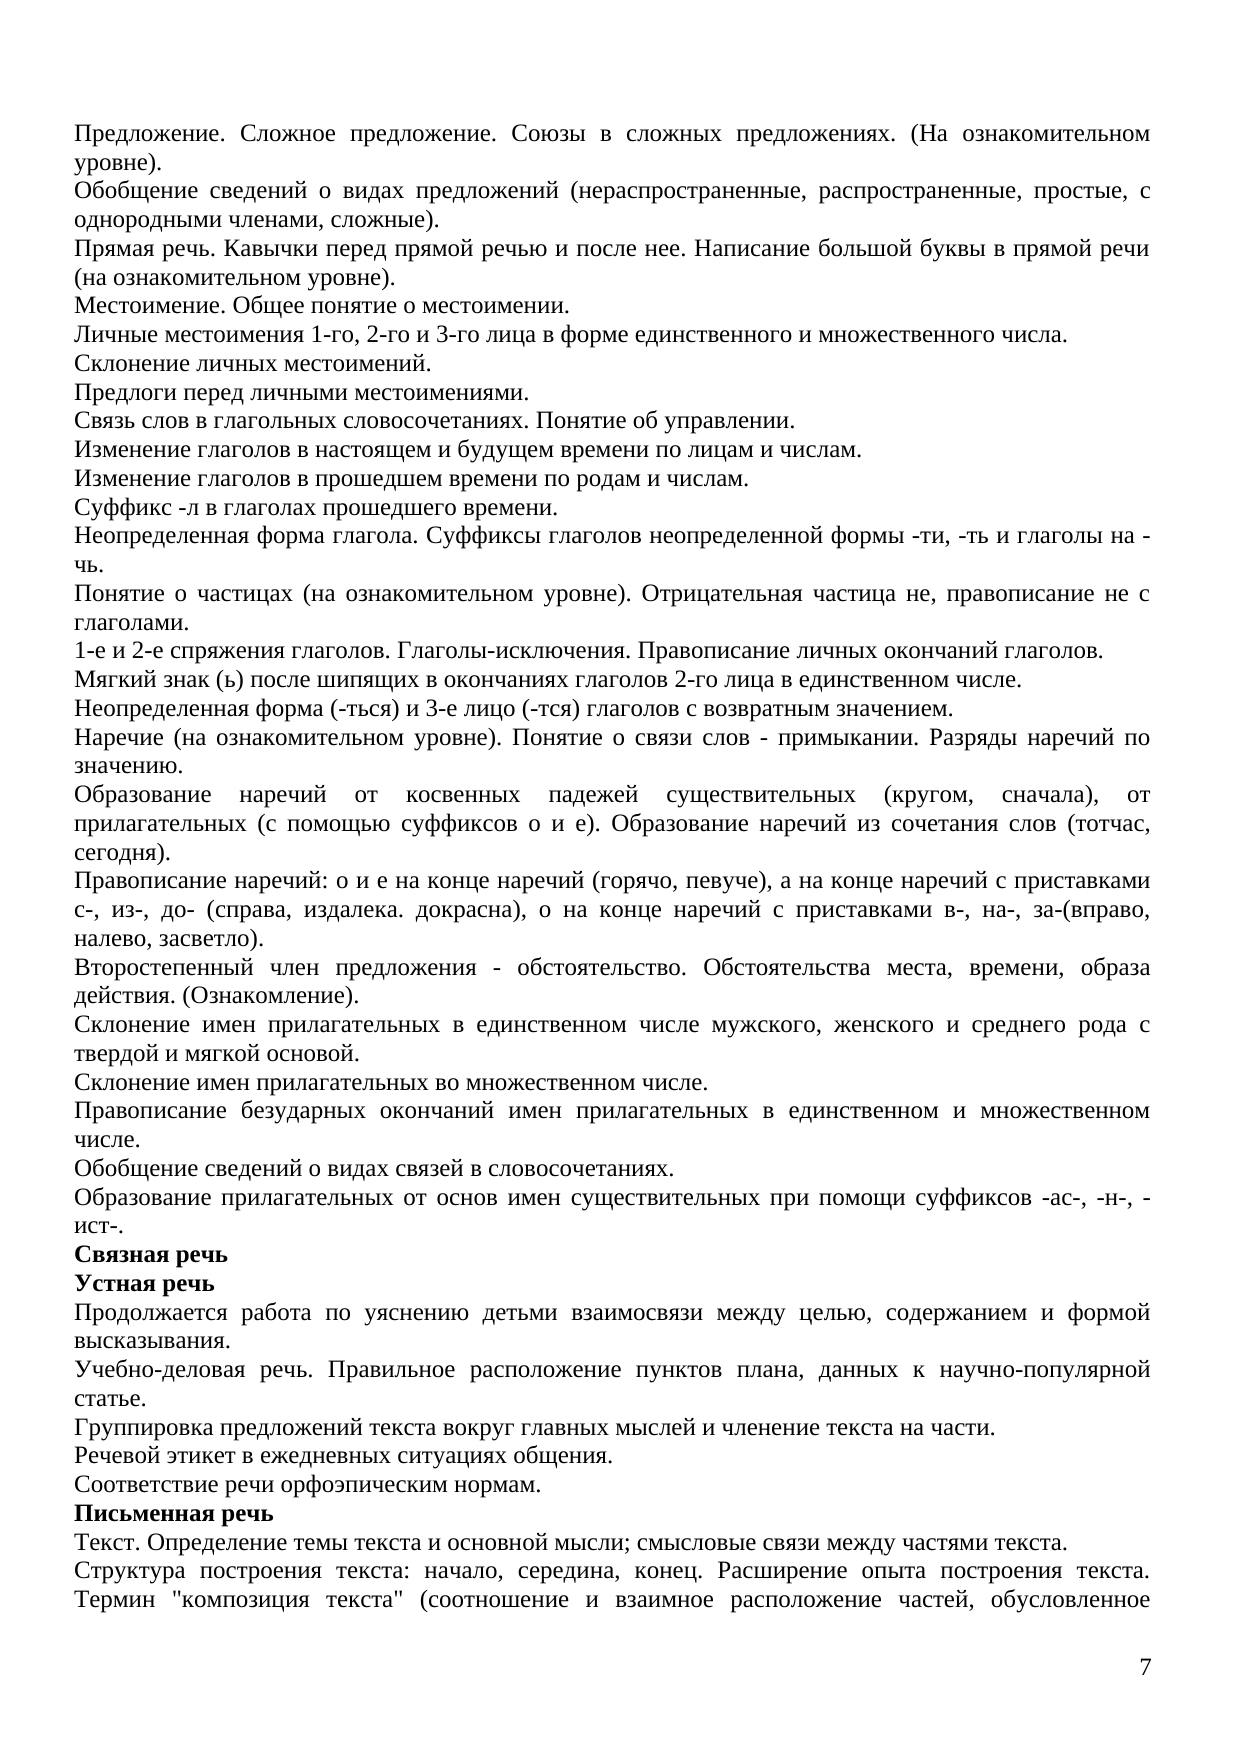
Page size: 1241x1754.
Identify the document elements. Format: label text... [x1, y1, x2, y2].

text Учебно-деловая речь. Правильное расположение пунктов плана, данных к научно-популярной статье. [74, 1354, 1152, 1412]
text Правописание безударных окончаний имен прилагательных в единственном и множественном числе. [74, 1096, 1152, 1153]
text Прямая речь. Кавычки перед прямой речью и после нее. Написание большой буквы в прямой речи (на ознакомительном уровне). [74, 233, 1152, 291]
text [74, 1556, 1152, 1613]
text Связь слов в глагольных словосочетаниях. Понятие об управлении. [74, 406, 1152, 434]
text Неопределенная форма глагола. Суффиксы глаголов неопределенной формы -ти, -ть и глаголы на -чь. [74, 521, 1152, 578]
text Образование прилагательных от основ имен существительных при помощи суффиксов -ас-, -н-, -ист-. [74, 1182, 1152, 1239]
text Связная речь [74, 1239, 1152, 1268]
text Речевой этикет в ежедневных ситуациях общения. [74, 1441, 1152, 1469]
text Устная речь [74, 1268, 1152, 1297]
text Соответствие речи орфоэпическим нормам. [74, 1469, 1152, 1498]
text Образование наречий от косвенных падежей существительных (кругом, сначала), от прилагательных (с помощью суффиксов о и е). Образование наречий из сочетания слов (тотчас, сегодня). [74, 779, 1152, 866]
text Изменение глаголов в прошедшем времени по родам и числам. [74, 463, 1152, 492]
text 1-е и 2-е спряжения глаголов. Глаголы-исключения. Правописание личных окончаний глаголов. [74, 636, 1152, 664]
text Неопределенная форма (-ться) и 3-е лицо (-тся) глаголов с возвратным значением. [74, 693, 1152, 722]
text Текст. Определение темы текста и основной мысли; смысловые связи между частями текста. [74, 1527, 1152, 1556]
text Суффикс -л в глаголах прошедшего времени. [74, 492, 1152, 521]
text Местоимение. Общее понятие о местоимении. [74, 291, 1152, 319]
text Предложение. Сложное предложение. Союзы в сложных предложениях. (На ознакомительном уровне). [74, 118, 1152, 176]
text Личные местоимения 1-го, 2-го и 3-го лица в форме единственного и множественного числа. [74, 319, 1152, 348]
text Обобщение сведений о видах связей в словосочетаниях. [74, 1153, 1152, 1182]
text Склонение имен прилагательных в единственном числе мужского, женского и среднего рода с твердой и мягкой основой. [74, 1009, 1152, 1067]
text Мягкий знак (ь) после шипящих в окончаниях глаголов 2-го лица в единственном числе. [74, 664, 1152, 693]
text Склонение личных местоимений. [74, 348, 1152, 377]
text Группировка предложений текста вокруг главных мыслей и членение текста на части. [74, 1412, 1152, 1441]
text Второстепенный член предложения - обстоятельство. Обстоятельства места, времени, образа действия. (Ознакомление). [74, 952, 1152, 1009]
text Склонение имен прилагательных во множественном числе. [74, 1067, 1152, 1096]
text Продолжается работа по уяснению детьми взаимосвязи между целью, содержанием и формой высказывания. [74, 1297, 1152, 1354]
text Изменение глаголов в настоящем и будущем времени по лицам и числам. [74, 434, 1152, 463]
text Предлоги перед личными местоимениями. [74, 377, 1152, 406]
text Правописание наречий: о и е на конце наречий (горячо, певуче), а на конце наречий с приставками с-, из-, до- (справа, издалека. докрасна), о на конце наречий с приставками в-, на-, за-(вправо, налево, засветло). [74, 866, 1152, 952]
text Наречие (на ознакомительном уровне). Понятие о связи слов - примыкании. Разряды наречий по значению. [74, 722, 1152, 779]
text Обобщение сведений о видах предложений (нераспространенные, распространенные, простые, с однородными членами, сложные). [74, 176, 1152, 233]
text Понятие о частицах (на ознакомительном уровне). Отрицательная частица не, правописание не с глаголами. [74, 578, 1152, 636]
text Письменная речь [74, 1498, 1152, 1527]
